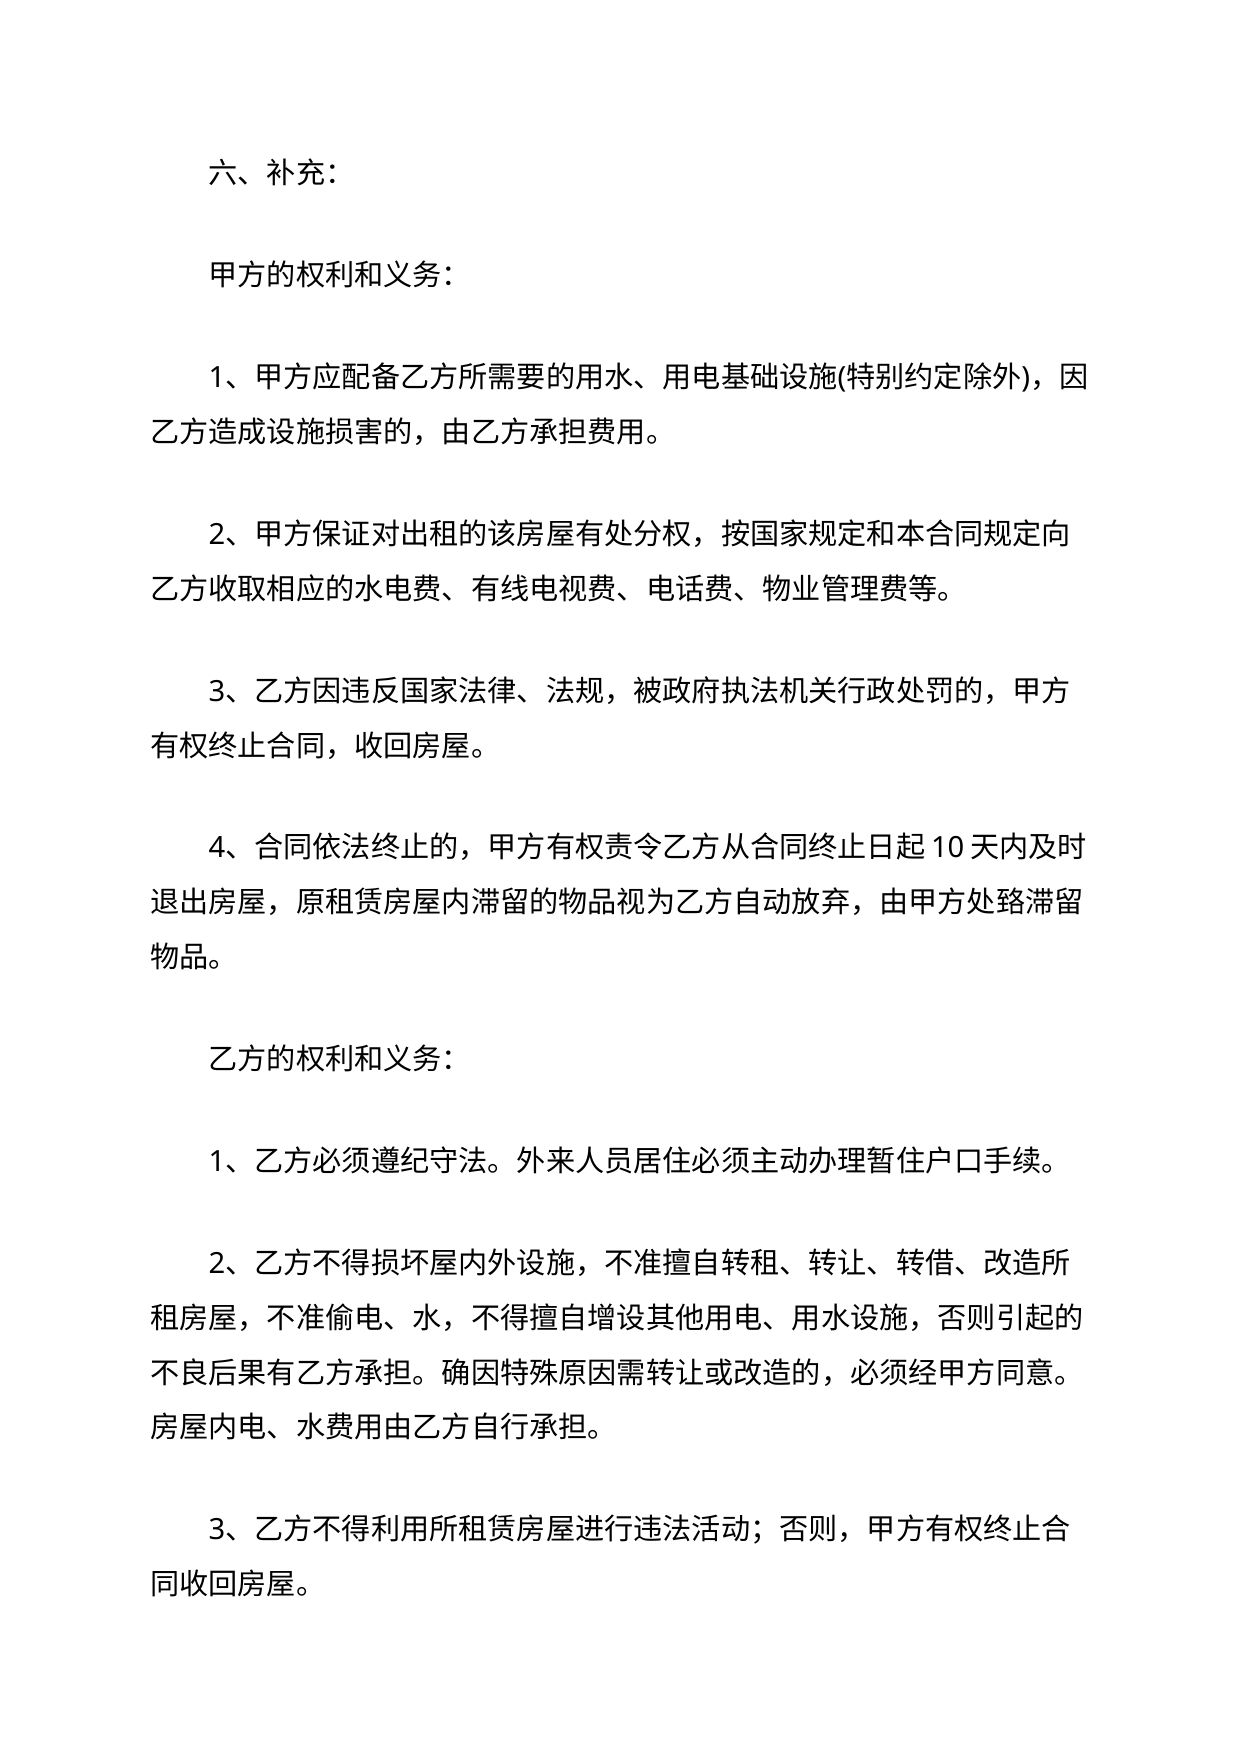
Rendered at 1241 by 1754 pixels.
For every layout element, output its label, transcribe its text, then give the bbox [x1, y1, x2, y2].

text 2、乙方不得损坏屋内外设施，不准擅自转租、转让、转借、改造所租房屋，不准偷电、水，不得擅自增设其他用电、用水设施，否则引起的不良后果有乙方承担。确因特殊原因需转让或改造的，必须经甲方同意。房屋内电、水费用由乙方自行承担。 [150, 1239, 1090, 1446]
text 乙方的权利和义务： [150, 1036, 1090, 1078]
text 1、甲方应配备乙方所需要的用水、用电基础设施(特别约定除外)，因乙方造成设施损害的，由乙方承担费用。 [150, 353, 1090, 451]
text 六、补充： [150, 150, 1090, 192]
text 3、乙方因违反国家法律、法规，被政府执法机关行政处罚的，甲方有权终止合同，收回房屋。 [150, 667, 1090, 764]
text 3、乙方不得利用所租赁房屋进行违法活动；否则，甲方有权终止合同收回房屋。 [150, 1506, 1090, 1603]
text 2、甲方保证对出租的该房屋有处分权，按国家规定和本合同规定向乙方收取相应的水电费、有线电视费、电话费、物业管理费等。 [150, 510, 1090, 608]
text 甲方的权利和义务： [150, 252, 1090, 294]
text 1、乙方必须遵纪守法。外来人员居住必须主动办理暂住户口手续。 [150, 1137, 1090, 1180]
text 4、合同依法终止的，甲方有权责令乙方从合同终止日起10天内及时退出房屋，原租赁房屋内滞留的物品视为乙方自动放弃，由甲方处臵滞留物品。 [150, 824, 1090, 976]
